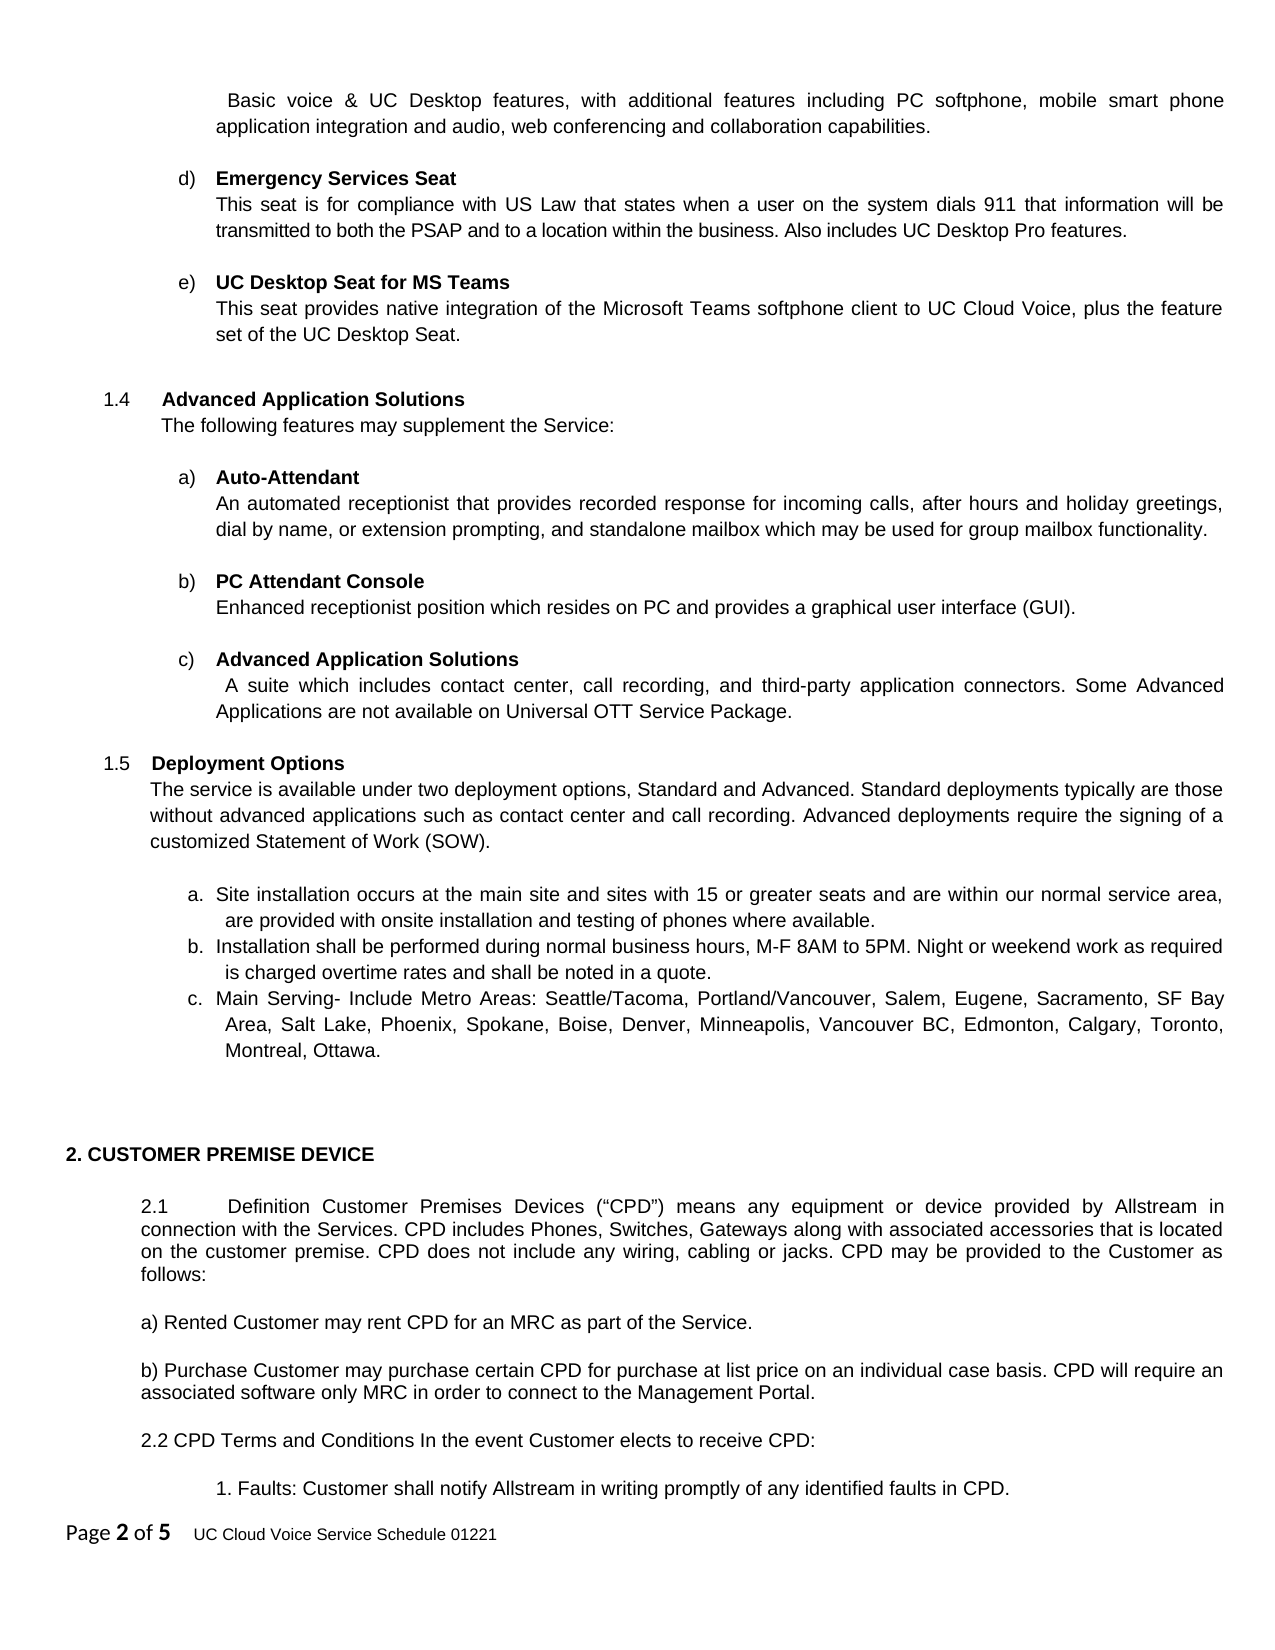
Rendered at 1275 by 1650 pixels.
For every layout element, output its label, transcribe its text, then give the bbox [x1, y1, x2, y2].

list Advanced Application Solutions [103, 388, 1226, 410]
list This seat provides native integration of the Microsoft Teams softphone client to UC Cloud Voice, plus the feature set of the UC Desktop Seat. [216, 297, 1226, 346]
text The service is available under two deployment options, Standard and Advanced. Standard deployments typically are those without advanced applications such as contact center and call recording. Advanced deployments require the signing of a customized Statement of Work (SOW). [150, 778, 1226, 853]
list Advanced Application Solutions [178, 648, 1226, 671]
list Deployment Options [103, 752, 1226, 775]
list Auto-Attendant [178, 466, 1226, 488]
text a) Rented Customer may rent CPD for an MRC as part of the Service. [141, 1311, 1226, 1333]
list Main Serving- Include Metro Areas: Seattle/Tacoma, Portland/Vancouver, Salem, Eugene, Sacramento, SF Bay Area, Salt Lake, Phoenix, Spokane, Boise, Denver, Minneapolis, Vancouver BC, Edmonton, Calgary, Toronto, Montreal, Ottawa. [187, 987, 1226, 1061]
list This seat is for compliance with US Law that states when a user on the system dials 911 that information will be transmitted to both the PSAP and to a location within the business. Also includes UC Desktop Pro features. [216, 193, 1226, 242]
list UC Desktop Seat for MS Teams [178, 271, 1226, 294]
text 2.2 CPD Terms and Conditions In the event Customer elects to receive CPD: [141, 1429, 1226, 1452]
list An automated receptionist that provides recorded response for incoming calls, after hours and holiday greetings, dial by name, or extension prompting, and standalone mailbox which may be used for group mailbox functionality. [216, 492, 1226, 541]
list Basic voice & UC Desktop features, with additional features including PC softphone, mobile smart phone application integration and audio, web conferencing and collaboration capabilities. [216, 89, 1226, 137]
text 2.1 Definition Customer Premises Devices (“CPD”) means any equipment or device provided by Allstream in connection with the Services. CPD includes Phones, Switches, Gateways along with associated accessories that is located on the customer premise. CPD does not include any wiring, cabling or jacks. CPD may be provided to the Customer as follows: [141, 1195, 1226, 1286]
list PC Attendant Console [178, 570, 1226, 593]
text The following features may supplement the Service: [103, 414, 1226, 436]
list Enhanced receptionist position which resides on PC and provides a graphical user interface (GUI). [216, 596, 1226, 619]
list Site installation occurs at the main site and sites with 15 or greater seats and are within our normal service area, are provided with onsite installation and testing of phones where available. [187, 882, 1226, 931]
text 1. Faults: Customer shall notify Allstream in writing promptly of any identified faults in CPD. [141, 1477, 1226, 1499]
text 2. CUSTOMER PREMISE DEVICE [66, 1143, 1226, 1166]
list A suite which includes contact center, call recording, and third-party application connectors. Some Advanced Applications are not available on Universal OTT Service Package. [216, 674, 1226, 723]
list Installation shall be performed during normal business hours, M-F 8AM to 5PM. Night or weekend work as required is charged overtime rates and shall be noted in a quote. [187, 934, 1226, 983]
text b) Purchase Customer may purchase certain CPD for purchase at list price on an individual case basis. CPD will require an associated software only MRC in order to connect to the Management Portal. [141, 1358, 1226, 1404]
list Emergency Services Seat [178, 167, 1226, 189]
